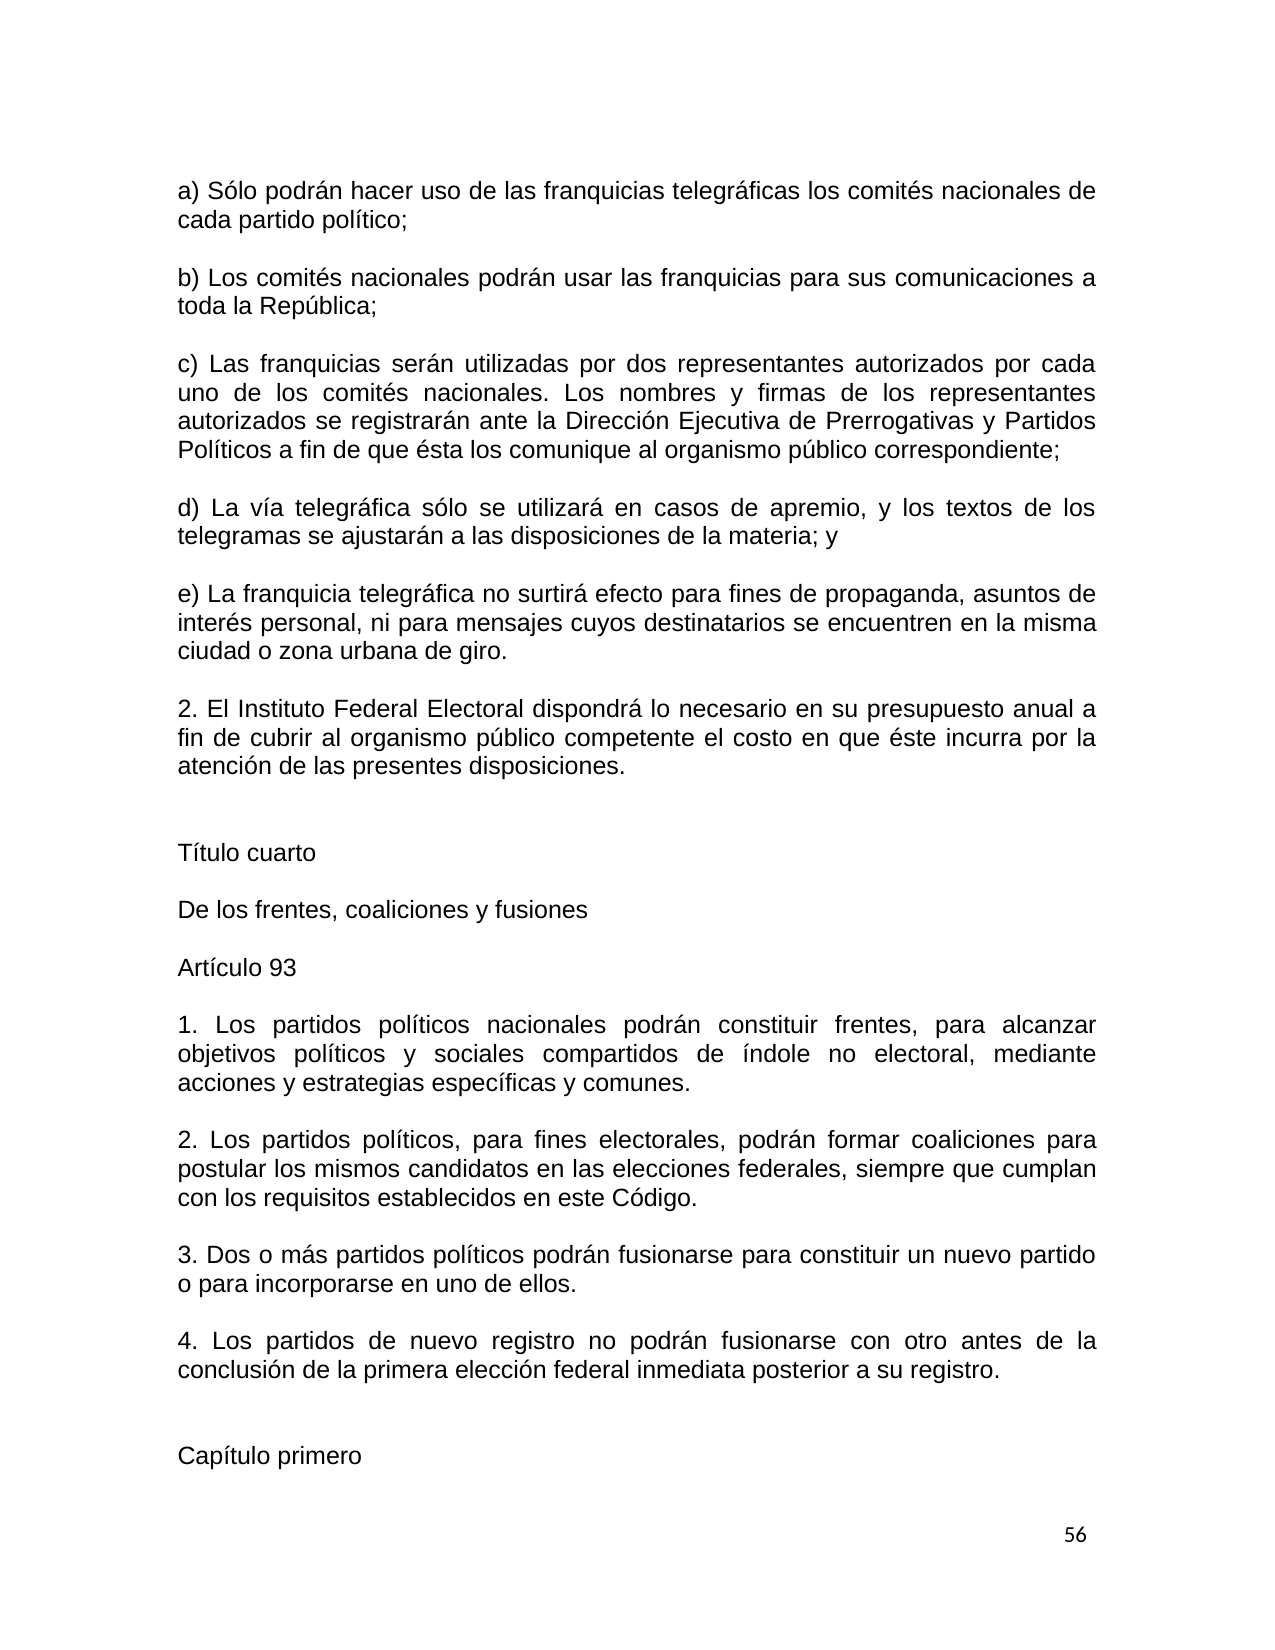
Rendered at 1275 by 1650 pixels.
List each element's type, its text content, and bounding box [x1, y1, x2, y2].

text b) Los comités nacionales podrán usar las franquicias para sus comunicaciones a toda la República; [177, 263, 1098, 320]
text 4. Los partidos de nuevo registro no podrán fusionarse con otro antes de la conclusión de la primera elección federal inmediata posterior a su registro. [177, 1326, 1098, 1384]
text Capítulo primero [177, 1441, 1098, 1470]
text De los frentes, coaliciones y fusiones [177, 895, 1098, 924]
text 3. Dos o más partidos políticos podrán fusionarse para constituir un nuevo partido o para incorporarse en uno de ellos. [177, 1240, 1098, 1298]
text a) Sólo podrán hacer uso de las franquicias telegráficas los comités nacionales de cada partido político; [177, 176, 1098, 234]
text Título cuarto [177, 838, 1098, 866]
text Artículo 93 [177, 953, 1098, 981]
text 2. Los partidos políticos, para fines electorales, podrán formar coaliciones para postular los mismos candidatos en las elecciones federales, siempre que cumplan con los requisitos establecidos en este Código. [177, 1125, 1098, 1211]
text e) La franquicia telegráfica no surtirá efecto para fines de propaganda, asuntos de interés personal, ni para mensajes cuyos destinatarios se encuentren en la misma ciudad o zona urbana de giro. [177, 579, 1098, 665]
text c) Las franquicias serán utilizadas por dos representantes autorizados por cada uno de los comités nacionales. Los nombres y firmas de los representantes autorizados se registrarán ante la Dirección Ejecutiva de Prerrogativas y Partidos Políticos a fin de que ésta los comunique al organismo público correspondiente; [177, 349, 1098, 464]
text 1. Los partidos políticos nacionales podrán constituir frentes, para alcanzar objetivos políticos y sociales compartidos de índole no electoral, mediante acciones y estrategias específicas y comunes. [177, 1010, 1098, 1096]
text d) La vía telegráfica sólo se utilizará en casos de apremio, y los textos de los telegramas se ajustarán a las disposiciones de la materia; y [177, 493, 1098, 550]
text 2. El Instituto Federal Electoral dispondrá lo necesario en su presupuesto anual a fin de cubrir al organismo público competente el costo en que éste incurra por la atención de las presentes disposiciones. [177, 694, 1098, 780]
